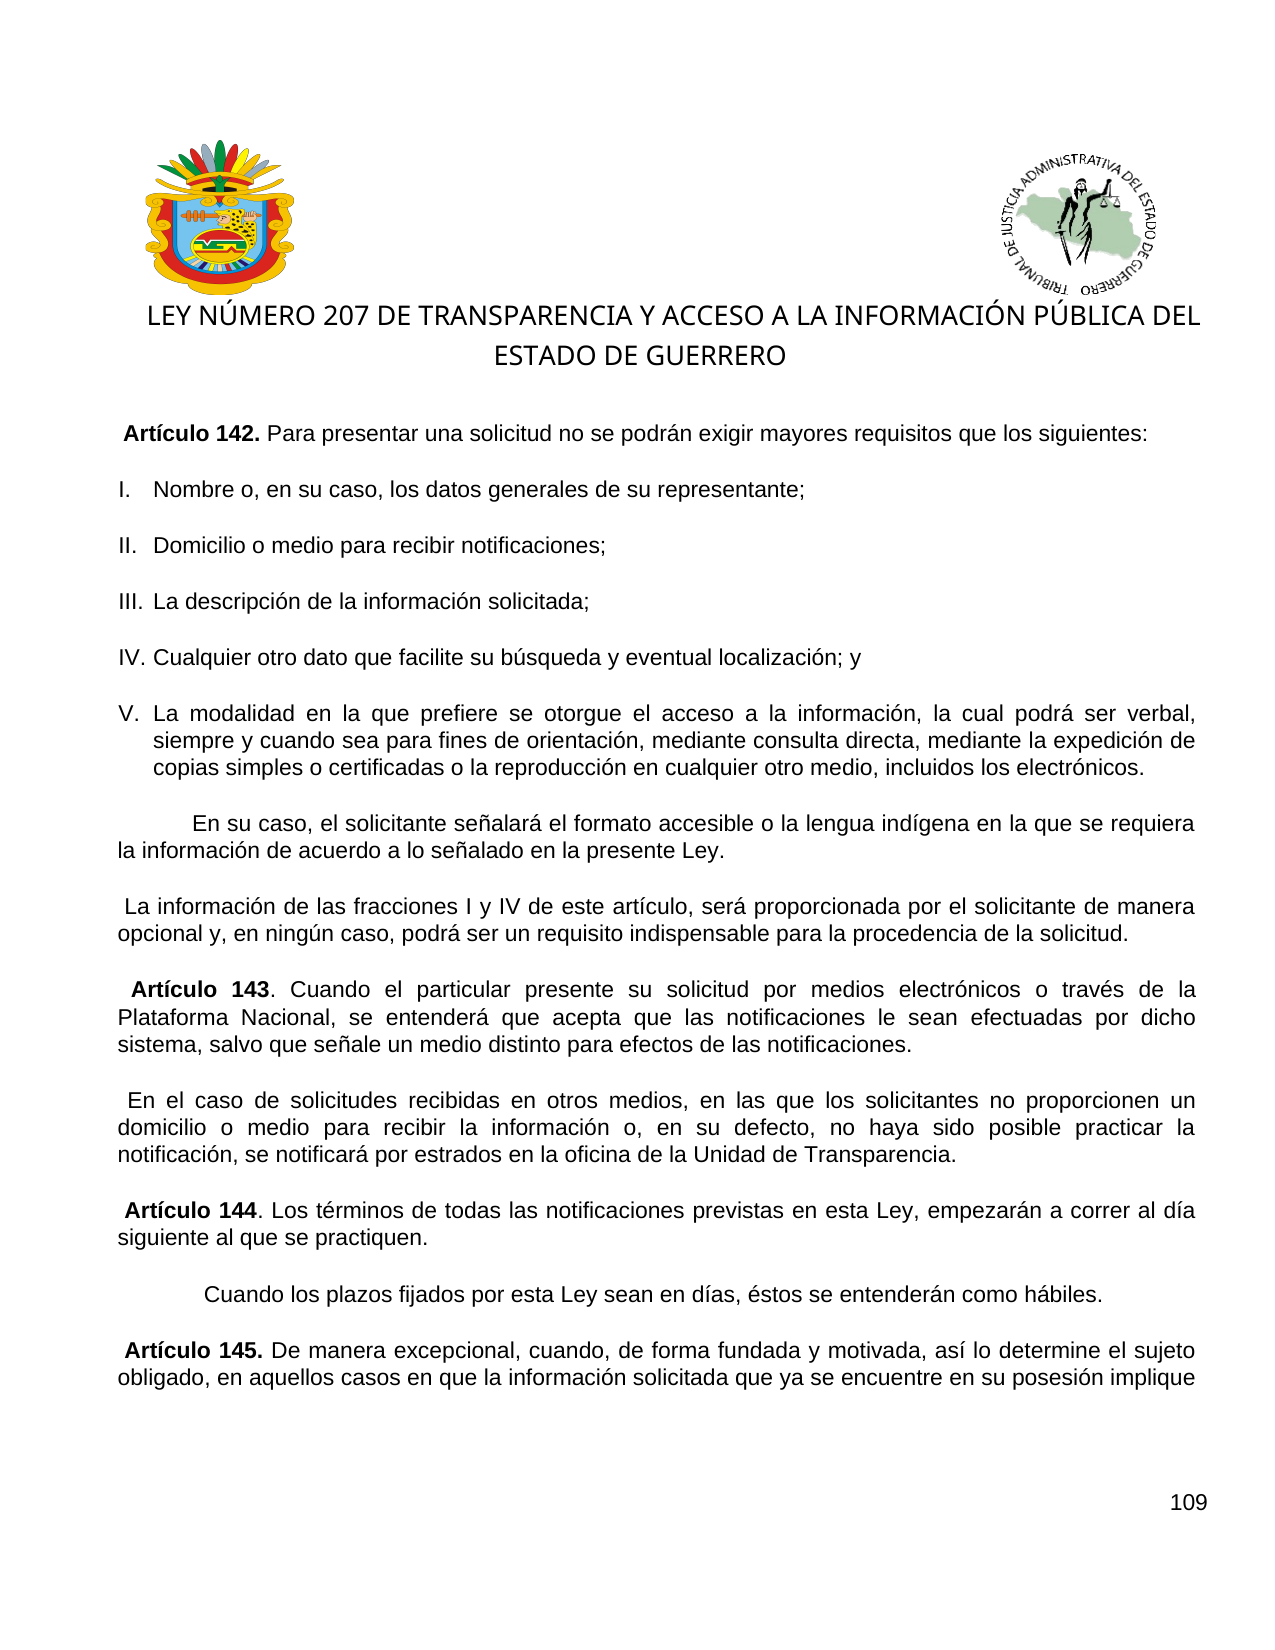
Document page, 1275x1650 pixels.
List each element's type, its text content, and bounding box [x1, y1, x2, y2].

picture [145, 140, 294, 295]
text Artículo 142. Para presentar una solicitud no se podrán exigir mayores requisitos que los siguientes: [116, 420, 1197, 446]
list Cualquier otro dato que facilite su búsqueda y eventual localización; y [118, 644, 1197, 670]
picture [1001, 154, 1156, 295]
list Nombre o, en su caso, los datos generales de su representante; [118, 476, 1197, 502]
list La modalidad en la que prefiere se otorgue el acceso a la información, la cual podrá ser verbal, siempre y cuando sea para fines de orientación, mediante consulta directa, mediante la expedición de copias simples o certificadas o la reproducción en cualquier otro medio, incluidos los electrónicos. [118, 700, 1197, 781]
text Artículo 145. De manera excepcional, cuando, de forma fundada y motivada, así lo determine el sujeto obligado, en aquellos casos en que la información solicitada que ya se encuentre en su posesión implique análisis, estudio o procesamiento de documentos cuya entrega o reproducción sobrepase las capacidades técnicas del sujeto obligado para cumplir con la solicitud, en los plazos establecidos para dichos efectos, se podrán poner a disposición del solicitante los documentos en consulta directa, salvo la información clasificada. [116, 1337, 1197, 1390]
text En su caso, el solicitante señalará el formato accesible o la lengua indígena en la que se requiera la información de acuerdo a lo señalado en la presente Ley. [116, 810, 1197, 864]
text Cuando los plazos fijados por esta Ley sean en días, éstos se entenderán como hábiles. [116, 1281, 1208, 1307]
list La descripción de la información solicitada; [118, 588, 1197, 614]
text Artículo 143. Cuando el particular presente su solicitud por medios electrónicos o través de la Plataforma Nacional, se entenderá que acepta que las notificaciones le sean efectuadas por dicho sistema, salvo que señale un medio distinto para efectos de las notificaciones. [116, 976, 1197, 1057]
text En el caso de solicitudes recibidas en otros medios, en las que los solicitantes no proporcionen un domicilio o medio para recibir la información o, en su defecto, no haya sido posible practicar la notificación, se notificará por estrados en la oficina de la Unidad de Transparencia. [116, 1087, 1197, 1167]
text La información de las fracciones I y IV de este artículo, será proporcionada por el solicitante de manera opcional y, en ningún caso, podrá ser un requisito indispensable para la procedencia de la solicitud. [116, 893, 1197, 947]
text Artículo 144. Los términos de todas las notificaciones previstas en esta Ley, empezarán a correr al día siguiente al que se practiquen. [116, 1197, 1197, 1250]
list Domicilio o medio para recibir notificaciones; [118, 532, 1197, 558]
